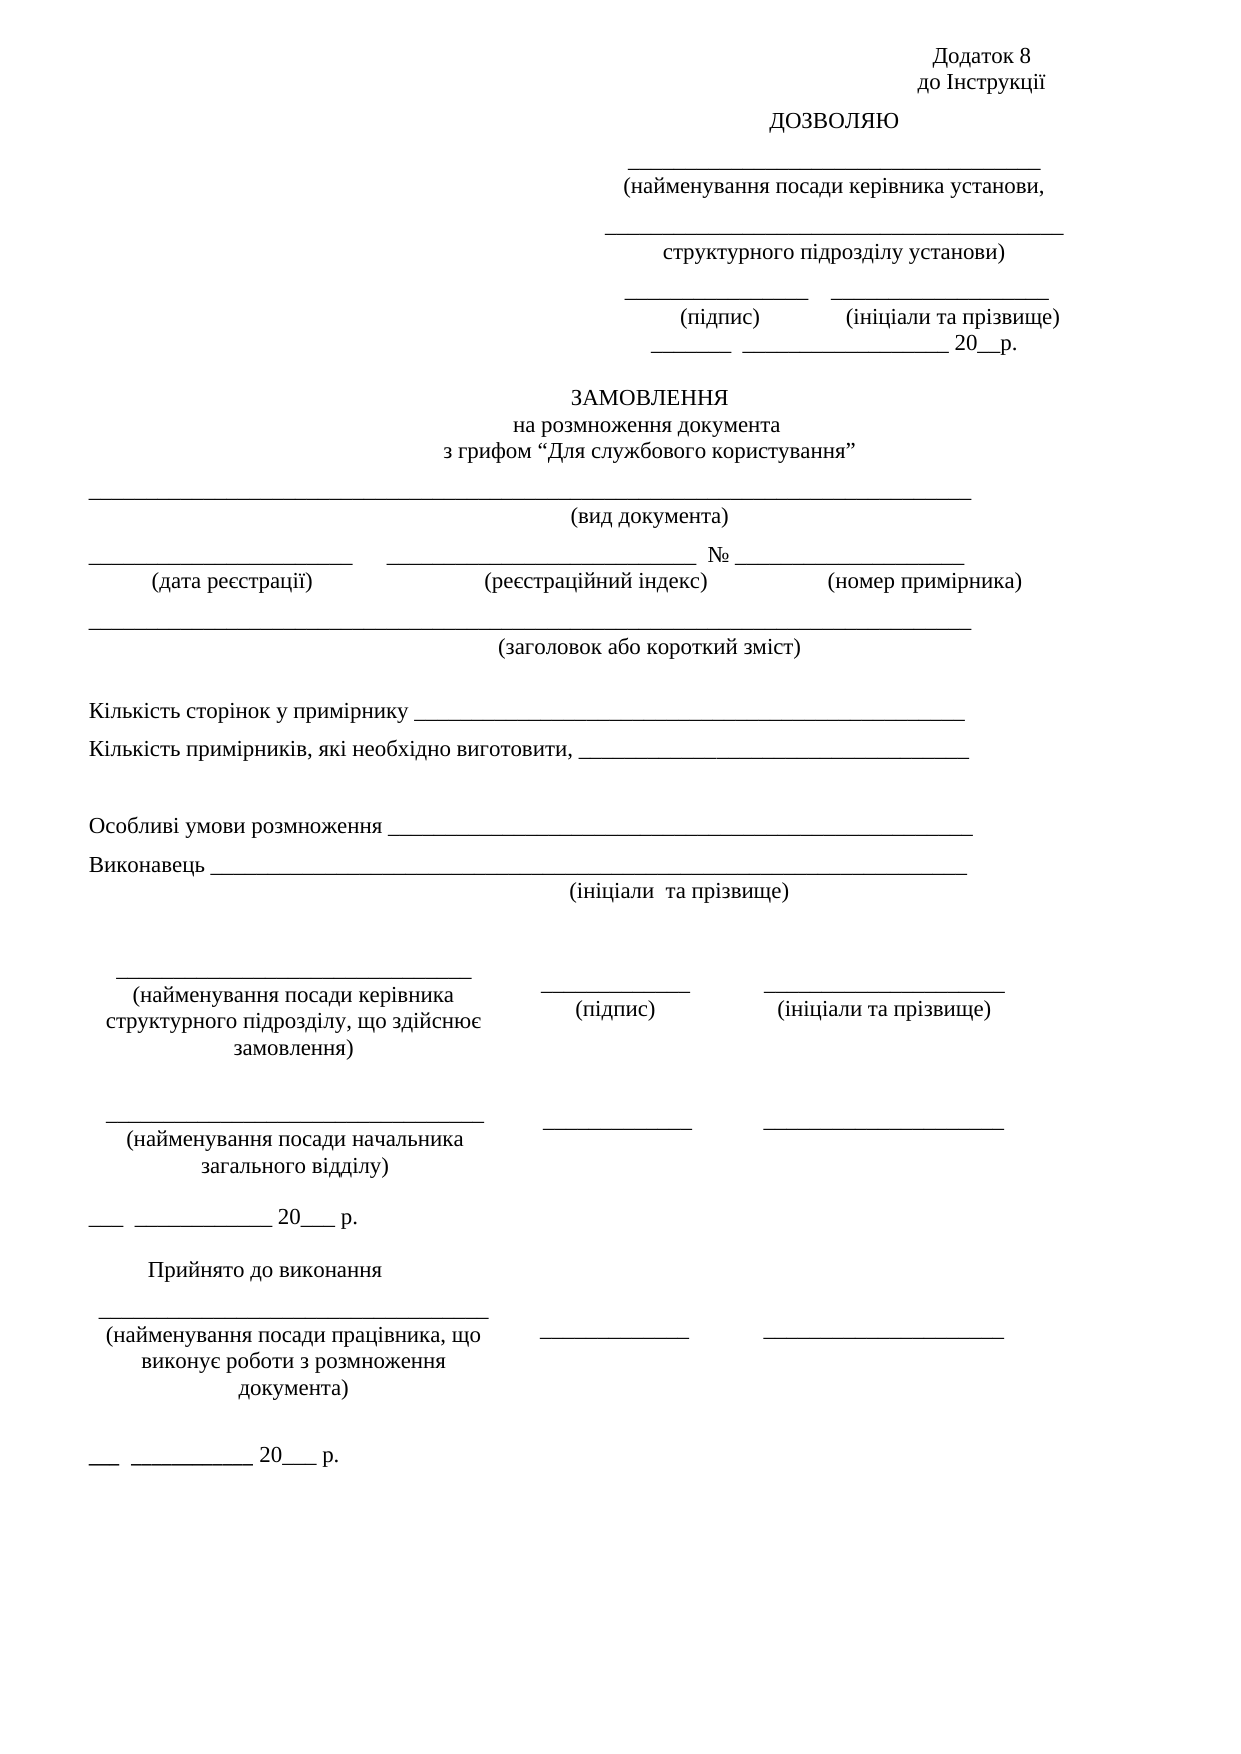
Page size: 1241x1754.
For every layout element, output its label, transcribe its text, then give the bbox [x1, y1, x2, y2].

table_header _____________________ [722, 1087, 1045, 1178]
text _______ __________________ 20__р. [384, 329, 1211, 356]
text _____________________________________________________________________________ [89, 606, 1211, 633]
text (вид документа) [89, 502, 1211, 529]
text Особливі умови розмноження ___________________________________________________ [89, 812, 1211, 838]
table_header _____________ (підпис) [510, 930, 721, 1060]
table_header _____________ [510, 1282, 719, 1400]
table_header _____________________ [719, 1282, 1048, 1400]
table_header _______________________________ (найменування посади керівника структурного підрозділу, що здійснює замовлення) [78, 930, 509, 1060]
text _______________________ ___________________________ № ____________________ [89, 541, 1211, 568]
text ________________________________________ структурного підрозділу установи) [457, 211, 1211, 264]
text (підпис) (ініціали та прізвище) [457, 303, 1211, 329]
text Кількість примірників, які необхідно виготовити, __________________________________ [89, 736, 1211, 762]
table_header _________________________________ (найменування посади начальника загального відділу) [78, 1087, 512, 1178]
text ____________________________________ (найменування посади керівника установи, [457, 146, 1211, 199]
text Виконавець __________________________________________________________________ [89, 851, 1211, 877]
text ___ ____________ 20___ р. [89, 1203, 1211, 1229]
text ЗАМОВЛЕННЯ на розмноження документа з грифом “Для службового користування” [89, 384, 1211, 463]
table_header __________________________________ (найменування посади працівника, що виконує роботи з розмноження документа) [78, 1282, 509, 1400]
table_header _____________ [513, 1087, 722, 1178]
text _____________________________________________________________________________ [89, 476, 1211, 502]
text (ініціали та прізвище) [89, 877, 1211, 903]
text Додаток 8 до Інструкції [752, 42, 1211, 95]
text Прийнято до виконання [89, 1256, 1211, 1282]
text (заголовок або короткий зміст) [89, 633, 1211, 659]
text ___ ____________ 20___ р. [89, 1438, 1211, 1469]
text Кількість сторінок у примірнику ________________________________________________ [89, 697, 1211, 723]
text ________________ ___________________ [457, 277, 1211, 303]
text (дата реєстрації) (реєстраційний індекс) (номер примірника) [89, 568, 1211, 594]
table_header _____________________ (ініціали та прізвище) [721, 930, 1048, 1060]
text ДОЗВОЛЯЮ [457, 107, 1211, 134]
